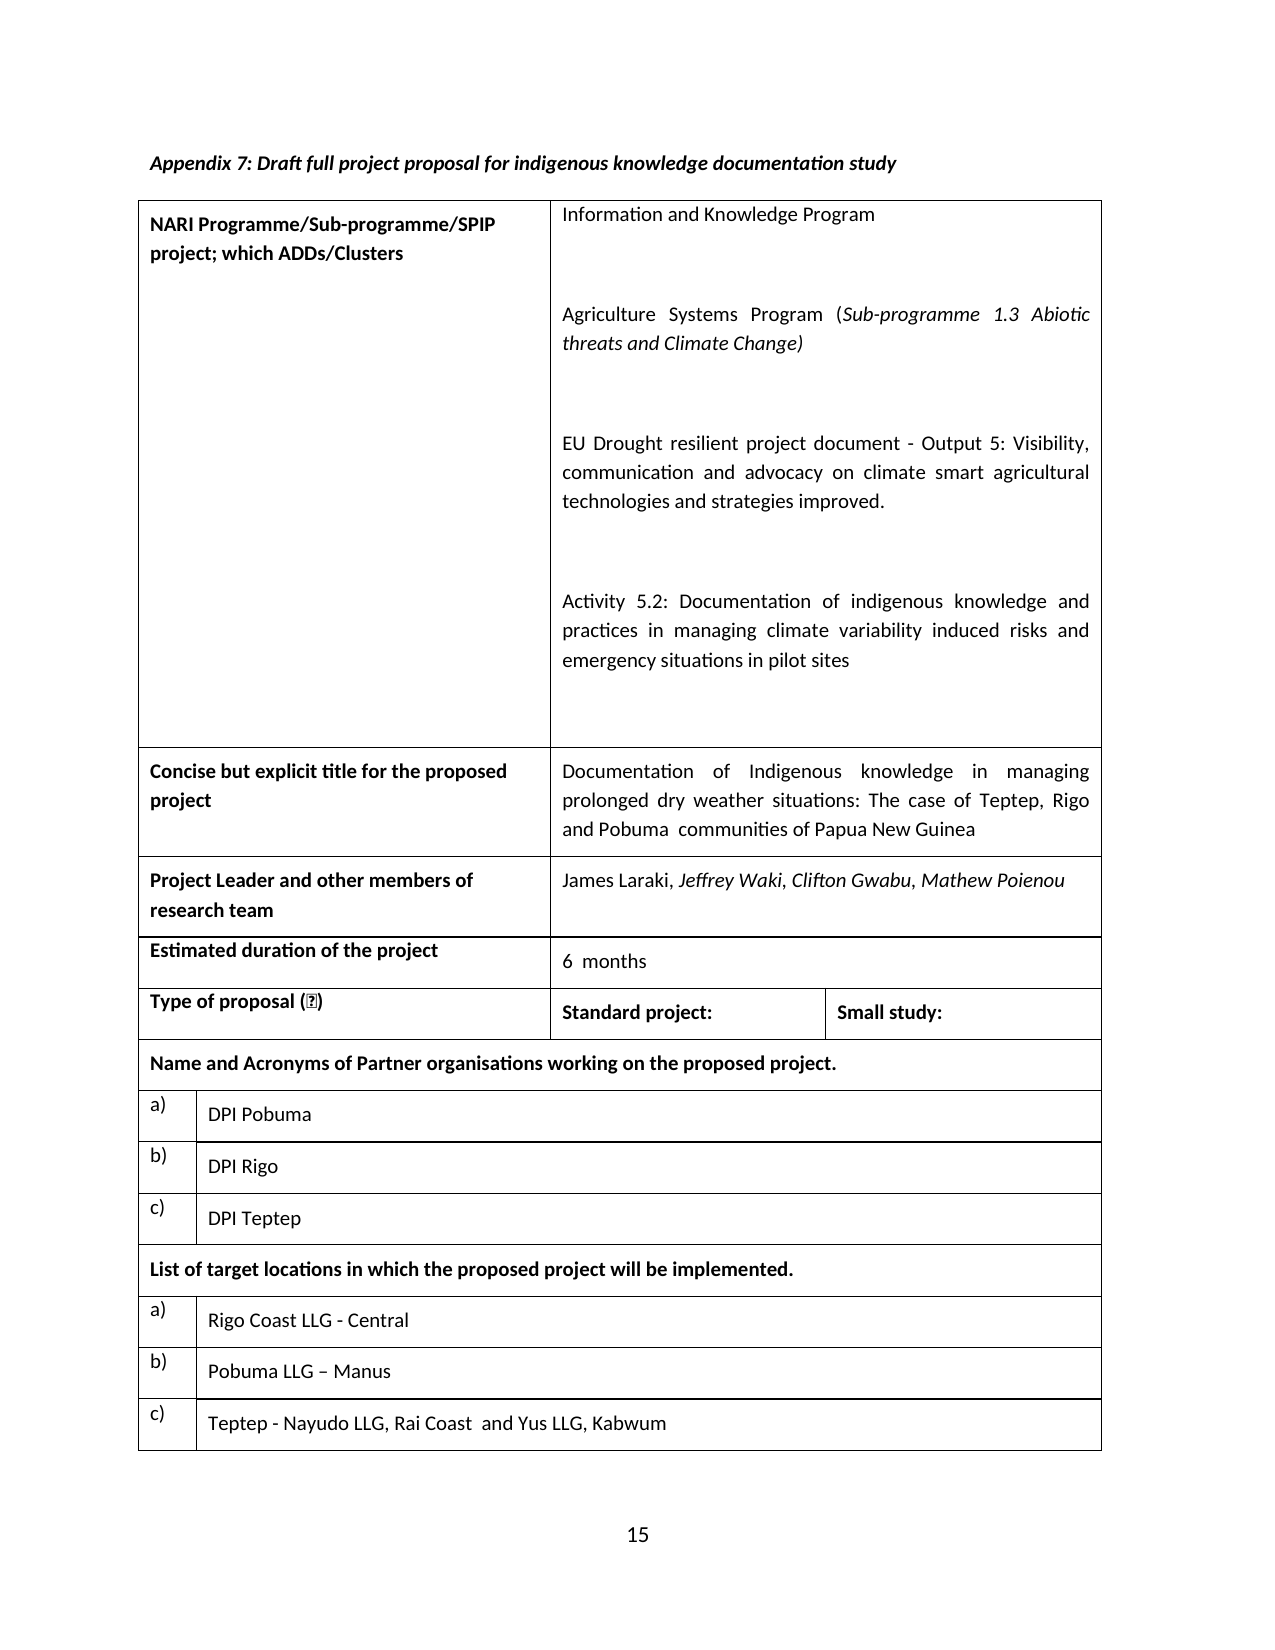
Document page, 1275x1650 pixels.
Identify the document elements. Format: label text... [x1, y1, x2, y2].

table_cell Name and Acronyms of Partner organisations working on the proposed project. [139, 1040, 1101, 1090]
table_cell Type of proposal () [139, 989, 550, 1039]
table_cell DPI Rigo [197, 1143, 1101, 1193]
table_header NARI Programme/Sub-programme/SPIP project; which ADDs/Clusters [139, 201, 550, 747]
table_cell b) [139, 1142, 196, 1193]
table_cell Small study: [826, 989, 1101, 1039]
table_cell Documentation of Indigenous knowledge in managing prolonged dry weather situations: The case of Teptep, Rigo and Pobuma communities of Papua New Guinea [551, 748, 1101, 856]
table_cell a) [139, 1091, 196, 1141]
table_cell Standard project: [551, 989, 825, 1039]
table_cell c) [139, 1194, 196, 1244]
table_cell Project Leader and other members of research team [139, 857, 550, 936]
table_cell b) [139, 1348, 196, 1398]
text Appendix 7: Draft full project proposal for indigenous knowledge documentation study [150, 150, 1125, 175]
table_cell Estimated duration of the project [139, 938, 550, 988]
table_cell List of target locations in which the proposed project will be implemented. [139, 1245, 1101, 1296]
table_cell Pobuma LLG – Manus [197, 1348, 1101, 1398]
table_cell DPI Pobuma [197, 1091, 1101, 1141]
table_cell Teptep - Nayudo LLG, Rai Coast and Yus LLG, Kabwum [197, 1400, 1101, 1450]
table_cell James Laraki, Jeffrey Waki, Clifton Gwabu, Mathew Poienou [551, 857, 1101, 936]
table_cell 6 months [551, 938, 1101, 988]
table_cell a) [139, 1297, 196, 1347]
table_cell DPI Teptep [197, 1194, 1101, 1244]
table_cell Rigo Coast LLG - Central [197, 1297, 1101, 1347]
table_header Information and Knowledge Program Agriculture Systems Program (Sub-programme 1.3 Abiotic threats and Climate Change) EU Drought resilient project document - Output 5: Visibility, communication and advocacy on climate smart agricultural technologies and strategies improved. Activity 5.2: Documentation of indigenous knowledge and practices in managing climate variability induced risks and emergency situations in pilot sites [551, 201, 1101, 747]
table_cell c) [139, 1399, 196, 1450]
table_cell Concise but explicit title for the proposed project [139, 748, 550, 856]
